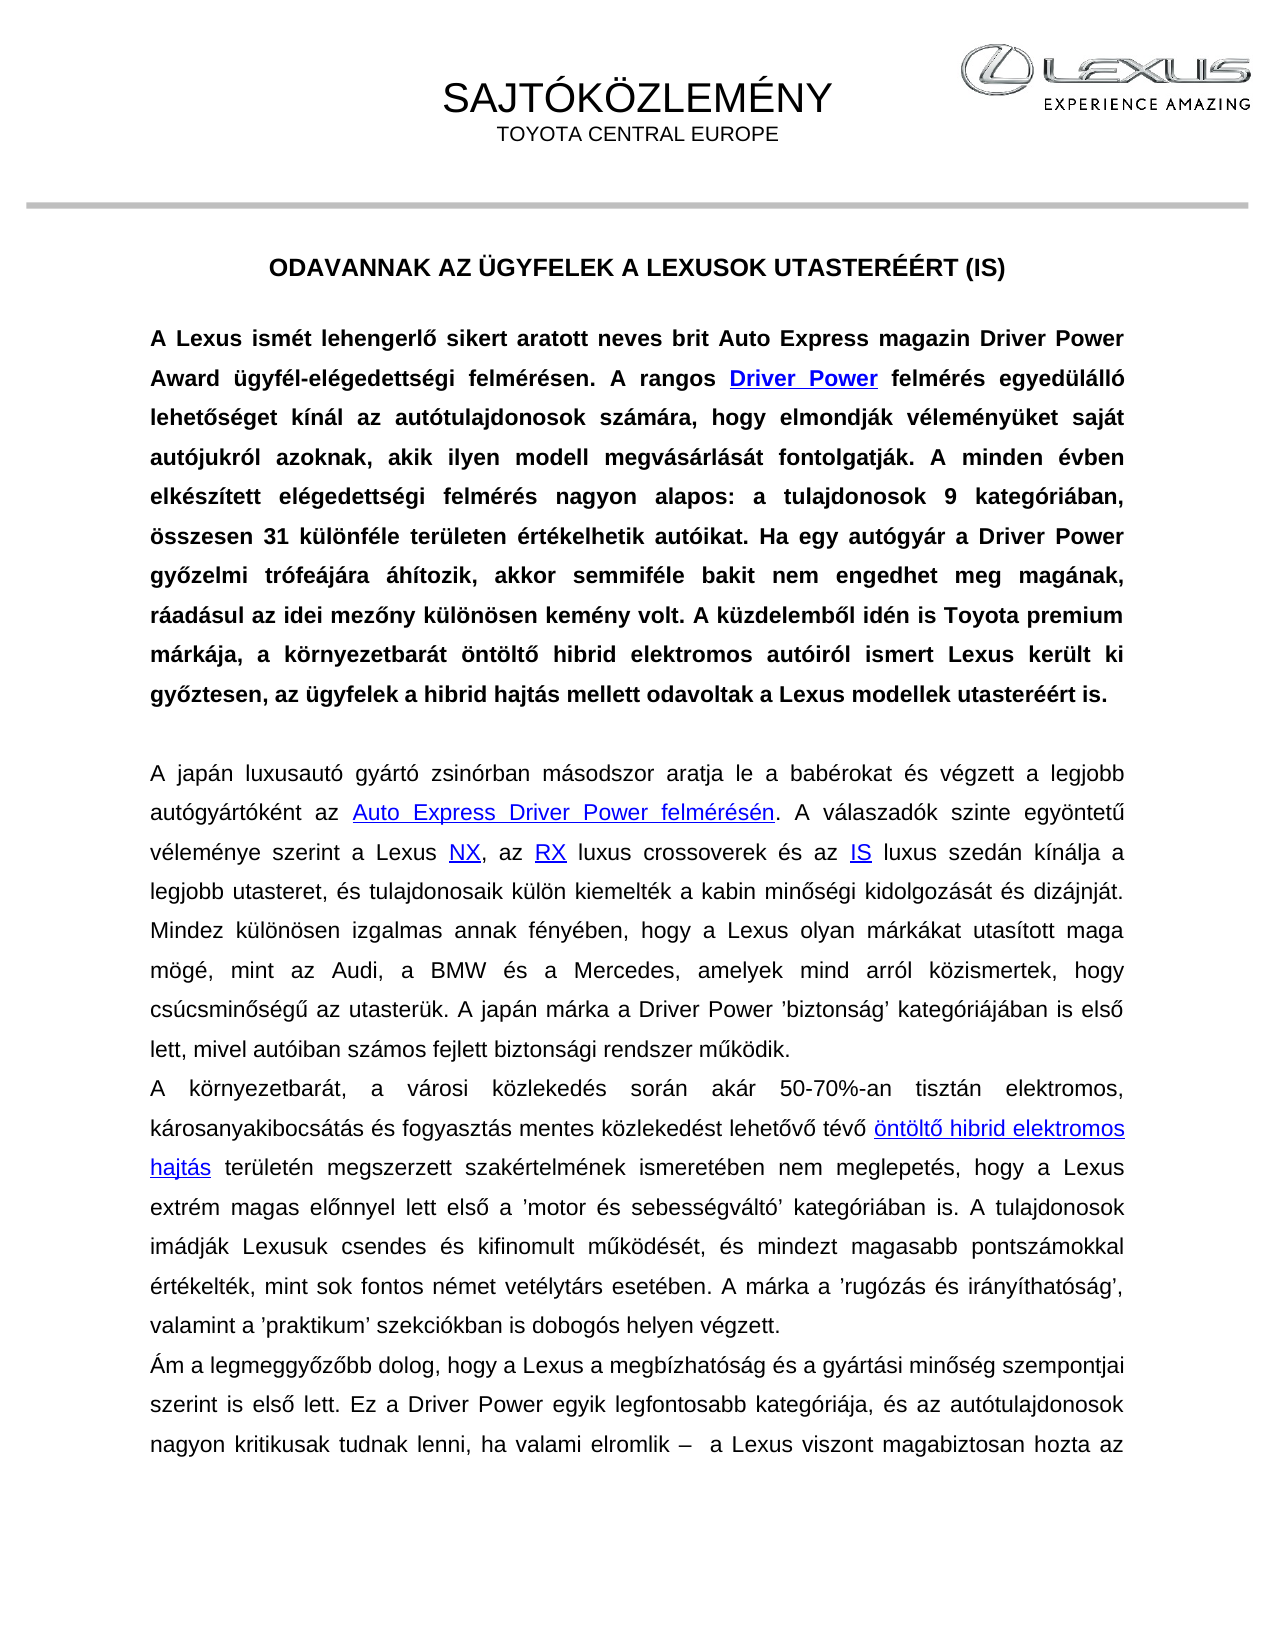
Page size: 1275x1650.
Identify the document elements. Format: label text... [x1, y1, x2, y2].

text A környezetbarát, a városi közlekedés során akár 50-70%-an tisztán elektromos, károsanyakibocsátás és fogyasztás mentes közlekedést lehetővő tévő öntöltő hibrid elektromos hajtás területén megszerzett szakértelmének ismeretében nem meglepetés, hogy a Lexus extrém magas előnnyel lett első a ’motor és sebességváltó’ kategóriában is. A tulajdonosok imádják Lexusuk csendes és kifinomult működését, és mindezt magasabb pontszámokkal értékelték, mint sok fontos német vetélytárs esetében. A márka a ’rugózás és irányíthatóság’, valamint a ’praktikum’ szekciókban is dobogós helyen végzett. [150, 1075, 1125, 1339]
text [150, 1352, 1125, 1457]
picture [935, 33, 1275, 135]
text A japán luxusautó gyártó zsinórban másodszor aratja le a babérokat és végzett a legjobb autógyártóként az Auto Express Driver Power felmérésén. A válaszadók szinte egyöntetű véleménye szerint a Lexus NX, az RX luxus crossoverek és az IS luxus szedán kínálja a legjobb utasteret, és tulajdonosaik külön kiemelték a kabin minőségi kidolgozását és dizájnját. Mindez különösen izgalmas annak fényében, hogy a Lexus olyan márkákat utasított maga mögé, mint az Audi, a BMW és a Mercedes, amelyek mind arról közismertek, hogy csúcsminőségű az utasterük. A japán márka a Driver Power ’biztonság’ kategóriájában is első lett, mivel autóiban számos fejlett biztonsági rendszer működik. [150, 759, 1125, 1062]
subtitle A Lexus ismét lehengerlő sikert aratott neves brit Auto Express magazin Driver Power Award ügyfél-elégedettségi felmérésen. A rangos Driver Power felmérés egyedülálló lehetőséget kínál az autótulajdonosok számára, hogy elmondják véleményüket saját autójukról azoknak, akik ilyen modell megvásárlását fontolgatják. A minden évben elkészített elégedettségi felmérés nagyon alapos: a tulajdonosok 9 kategóriában, összesen 31 különféle területen értékelhetik autóikat. Ha egy autógyár a Driver Power győzelmi trófeájára áhítozik, akkor semmiféle bakit nem engedhet meg magának, ráadásul az idei mezőny különösen kemény volt. A küzdelemből idén is Toyota premium márkája, a környezetbarát öntöltő hibrid elektromos autóiról ismert Lexus került ki győztesen, az ügyfelek a hibrid hajtás mellett odavoltak a Lexus modellek utasteréért is. [150, 325, 1125, 707]
text ODAVANNAK AZ ÜGYFELEK A LEXUSOK UTASTERÉÉRT (IS) [150, 253, 1125, 282]
